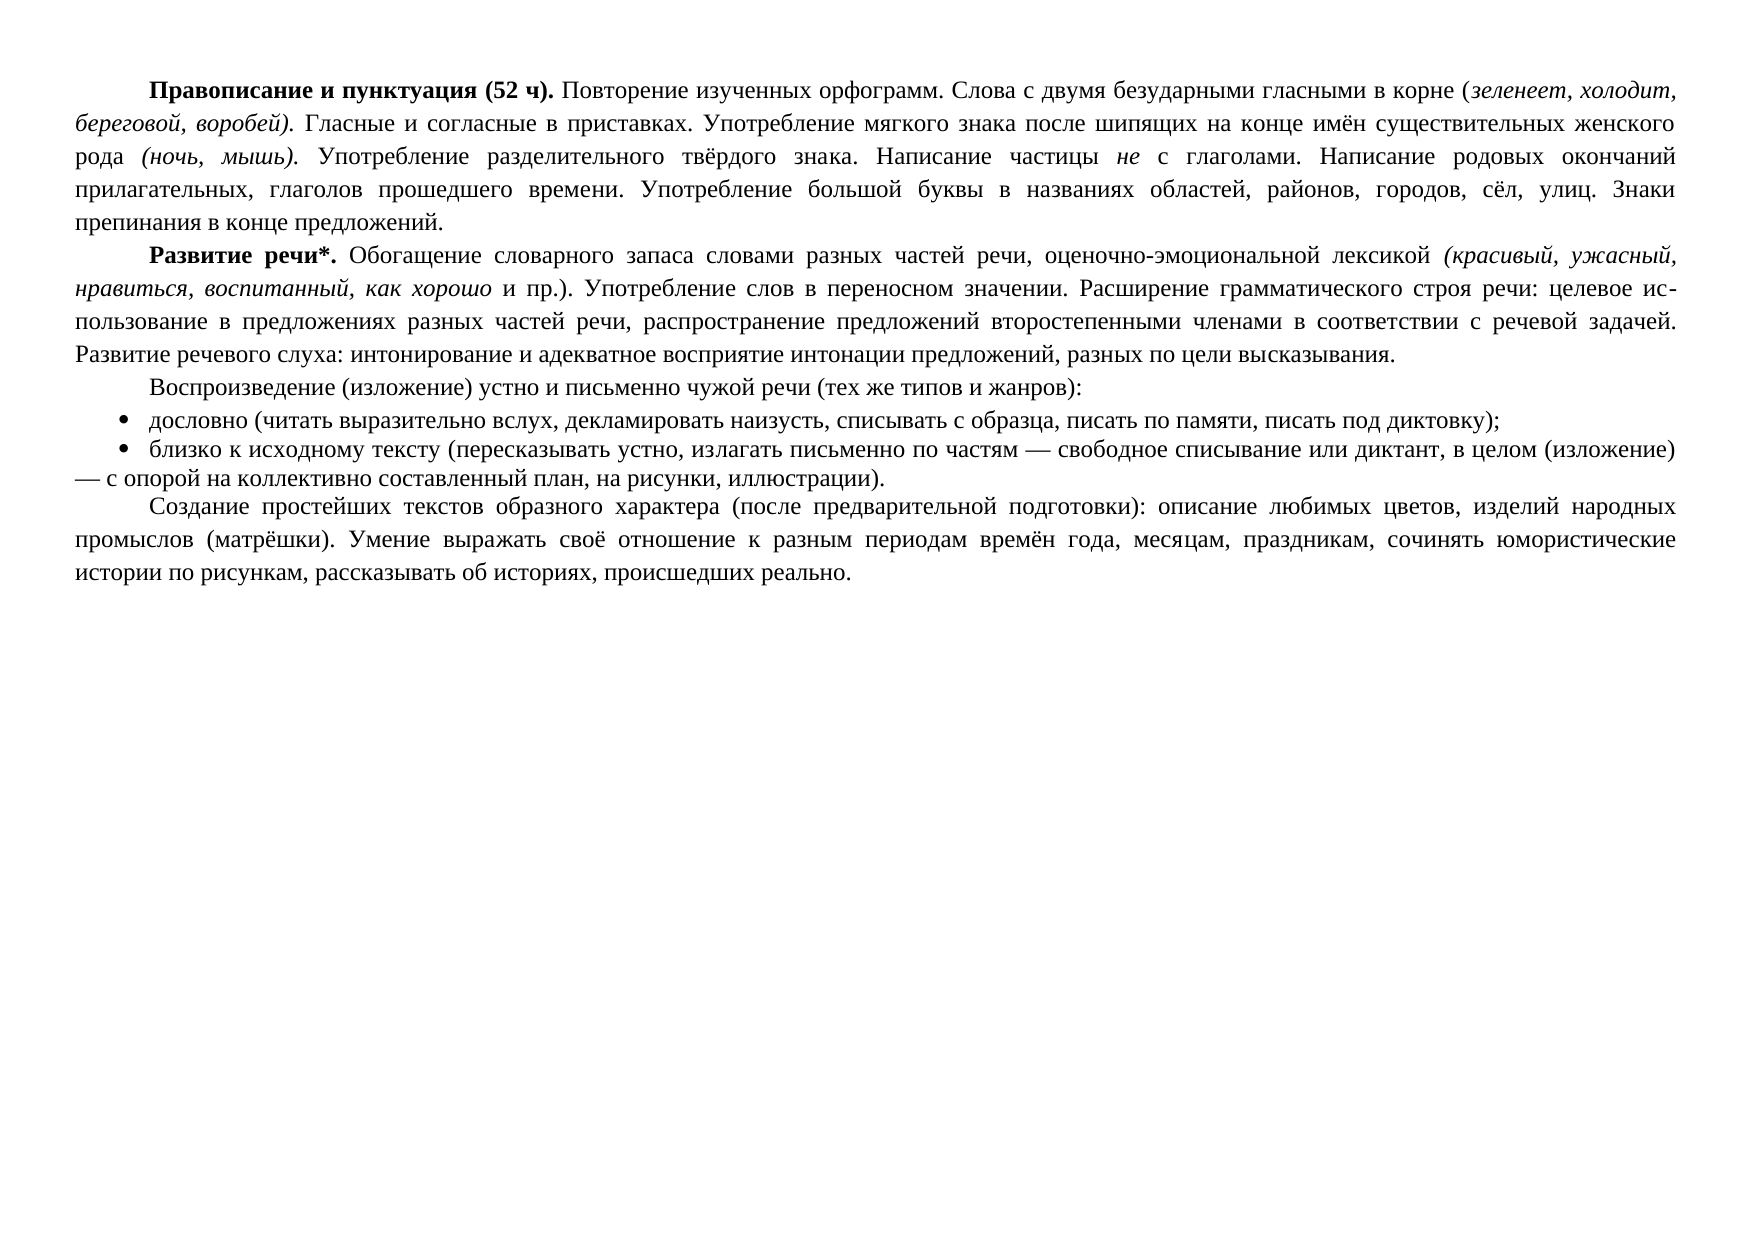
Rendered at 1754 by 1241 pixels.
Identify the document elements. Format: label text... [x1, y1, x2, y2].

list близко к исходному тексту (пересказывать устно, излагать письменно по частям — свободное списывание или диктант, в целом (изложение) — с опорой на коллективно составленный план, на рисунки, иллюстрации). [75, 434, 1677, 491]
text Правописание и пунктуация (52 ч). Повторение изученных орфограмм. Слова с двумя безударными гласными в корне (зеленеет, холодит, береговой, воробей). Гласные и согласные в приставках. Употребление мягкого знака после шипящих на конце имён существительных женского рода (ночь, мышь). Употребление разделительного твёрдого знака. Написание частицы не с глаголами. Написание родовых окончаний прилагательных, глаголов прошедшего времени. Употребление большой буквы в названиях областей, районов, городов, сёл, улиц. Знаки препинания в конце предложений. [75, 75, 1677, 236]
text Воспроизведение (изложение) устно и письменно чужой речи (тех же типов и жанров): [75, 372, 1677, 401]
text Создание простейших текстов образного характера (после предварительной подготовки): описание любимых цветов, изделий народных промыслов (матрёшки). Умение выражать своё отношение к разным периодам времён года, месяцам, праздникам, сочинять юмористические истории по рисункам, рассказывать об историях, происшедших реально. [75, 491, 1677, 586]
text Развитие речи*. Обогащение словарного запаса словами разных частей речи, оценочно-эмоциональной лексикой (красивый, ужасный, нравиться, воспитанный, как хорошо и пр.). Употребление слов в переносном значении. Расширение грамматического строя речи: целевое использование в предложениях разных частей речи, распространение предложений второстепенными членами в соответствии с речевой задачей. Развитие речевого слуха: интонирование и адекватное восприятие интонации предложений, разных по цели высказывания. [75, 240, 1677, 368]
list дословно (читать выразительно вслух, декламировать наизусть, списывать с образца, писать по памяти, писать под диктовку); [75, 405, 1677, 434]
